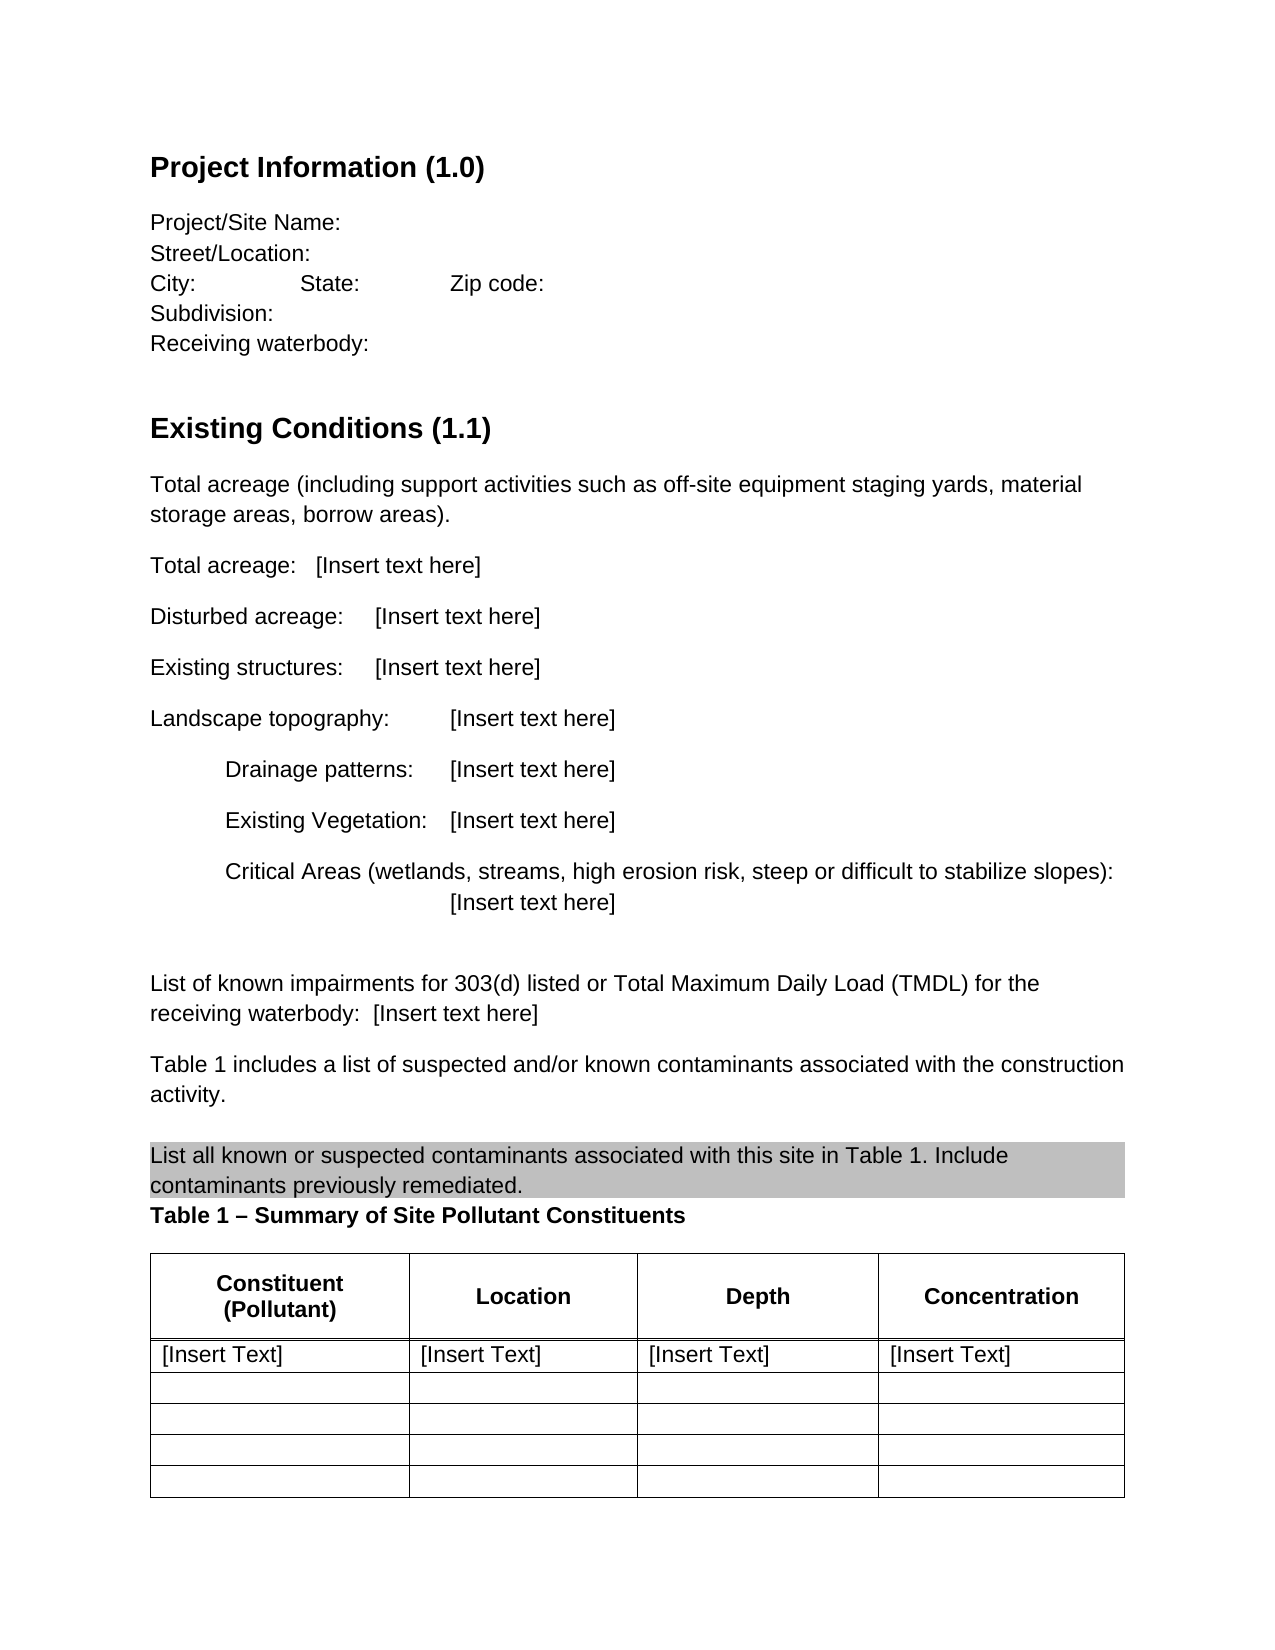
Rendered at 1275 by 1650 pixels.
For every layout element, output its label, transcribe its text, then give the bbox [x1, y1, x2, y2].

table_cell [Insert Text] [151, 1341, 409, 1372]
table_header Depth [638, 1254, 878, 1338]
table_cell [151, 1466, 409, 1497]
text Drainage patterns: [Insert text here] [150, 756, 1125, 783]
text Existing structures: [Insert text here] [150, 654, 1125, 681]
table_cell [410, 1435, 637, 1465]
table_cell [638, 1466, 878, 1497]
text Project Information (1.0) [150, 150, 1125, 183]
text Existing Conditions (1.1) [150, 411, 1125, 445]
table_header Location [410, 1254, 637, 1338]
table_cell [638, 1373, 878, 1403]
table_header Constituent (Pollutant) [151, 1254, 409, 1338]
text List of known impairments for 303(d) listed or Total Maximum Daily Load (TMDL) for the receiving waterbody: [Insert text here] [150, 970, 1125, 1026]
table_cell [151, 1404, 409, 1434]
text Receiving waterbody: [150, 330, 1125, 357]
table_cell [879, 1435, 1124, 1465]
table_cell [Insert Text] [879, 1341, 1124, 1372]
text Existing Vegetation: [Insert text here] [150, 807, 1125, 834]
text Total acreage: [Insert text here] [150, 552, 1125, 578]
text Street/Location: [150, 239, 1125, 266]
text List all known or suspected contaminants associated with this site in Table 1. Include contaminants previously remediated. [150, 1142, 1125, 1198]
table_cell [638, 1435, 878, 1465]
table_cell [410, 1373, 637, 1403]
table_header Concentration [879, 1254, 1124, 1338]
text Project/Site Name: [150, 209, 1125, 236]
text Table 1 includes a list of suspected and/or known contaminants associated with the construction activity. [150, 1051, 1125, 1108]
table_cell [410, 1404, 637, 1434]
text City: State: Zip code: [150, 270, 1125, 296]
table_cell [879, 1373, 1124, 1403]
table_cell [879, 1404, 1124, 1434]
text Subdivision: [150, 300, 1125, 326]
table_cell [410, 1466, 637, 1497]
table_cell [151, 1435, 409, 1465]
text Table 1 – Summary of Site Pollutant Constituents [150, 1202, 1125, 1228]
table_cell [638, 1404, 878, 1434]
table_cell [151, 1373, 409, 1403]
table_cell [Insert Text] [638, 1341, 878, 1372]
text Critical Areas (wetlands, streams, high erosion risk, steep or difficult to stabilize slopes): [Insert text here] [150, 858, 1134, 915]
text Disturbed acreage: [Insert text here] [150, 603, 1125, 629]
table_cell [879, 1466, 1124, 1497]
text Total acreage (including support activities such as off-site equipment staging yards, material storage areas, borrow areas). [150, 471, 1125, 527]
table_cell [Insert Text] [410, 1341, 637, 1372]
text Landscape topography: [Insert text here] [150, 705, 1125, 732]
